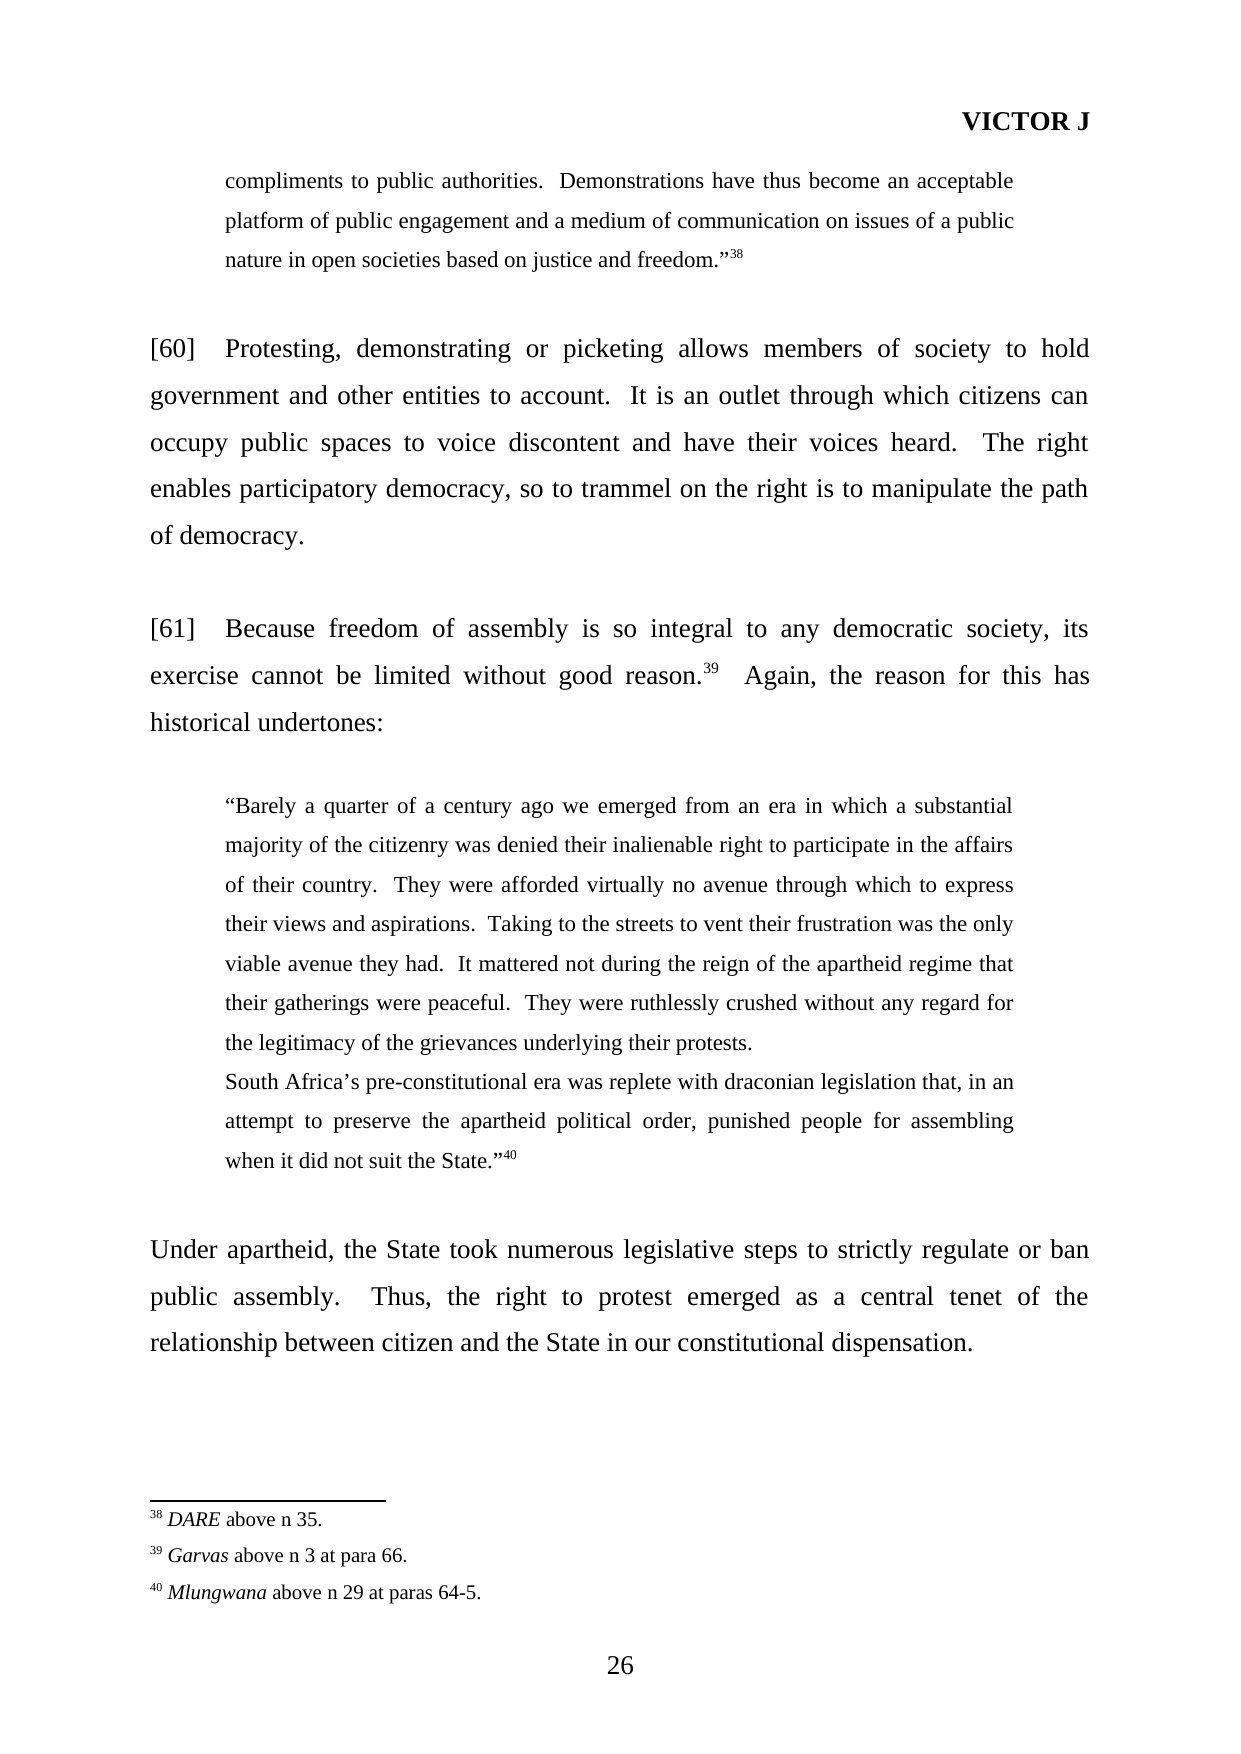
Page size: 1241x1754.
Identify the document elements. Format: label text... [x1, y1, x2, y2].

list Under apartheid, the State took numerous legislative steps to strictly regulate or ban public assembly. Thus, the right to protest emerged as a central tenet of the relationship between citizen and the State in our constitutional dispensation. [150, 1233, 1090, 1358]
text Because freedom of assembly is so integral to any democratic society, its exercise cannot be limited without good reason. Again, the reason for this has historical undertones: [150, 612, 1090, 737]
text Protesting, demonstrating or picketing allows members of society to hold government and other entities to account. It is an outlet through which citizens can occupy public spaces to voice discontent and have their voices heard. The right enables participatory democracy, so to trammel on the right is to manipulate the path of democracy. [150, 332, 1090, 550]
text South Africa’s pre-constitutional era was replete with draconian legislation that, in an attempt to preserve the apartheid political order, punished people for assembling when it did not suit the State.” [225, 1068, 1015, 1173]
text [225, 167, 1015, 272]
text “Barely a quarter of a century ago we emerged from an era in which a substantial majority of the citizenry was denied their inalienable right to participate in the affairs of their country. They were afforded virtually no avenue through which to express their views and aspirations. Taking to the streets to vent their frustration was the only viable avenue they had. It mattered not during the reign of the apartheid regime that their gatherings were peaceful. They were ruthlessly crushed without any regard for the legitimacy of the grievances underlying their protests. [225, 792, 1015, 1055]
